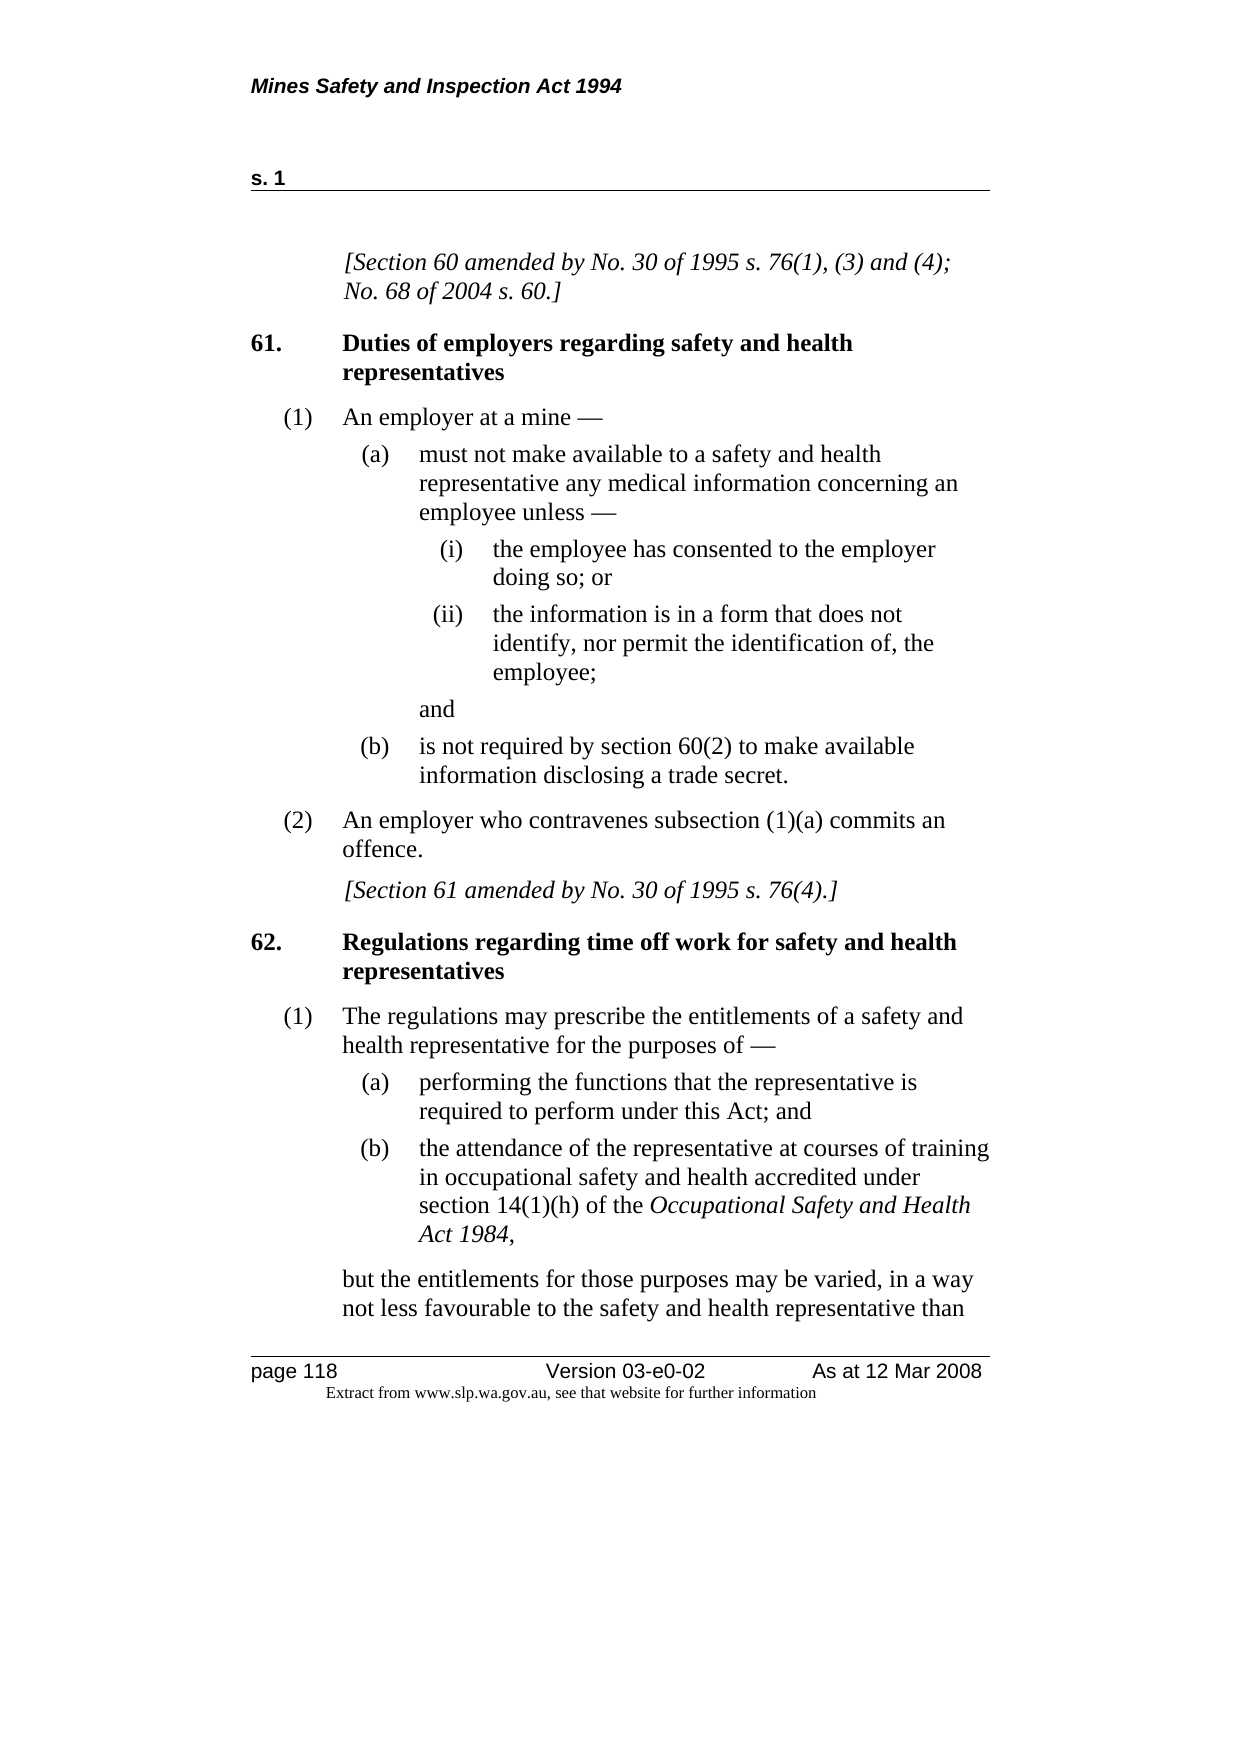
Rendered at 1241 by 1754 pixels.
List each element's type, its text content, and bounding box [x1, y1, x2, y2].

text (a) must not make available to a safety and health representative any medical information concerning an employee unless — [251, 439, 990, 525]
text [Section 61 amended by No. 30 of 1995 s. 76(4).] [251, 875, 990, 904]
text and [251, 694, 990, 723]
text (a) performing the functions that the representative is required to perform under this Act; and [251, 1067, 990, 1124]
subtitle 61. Duties of employers regarding safety and health representatives [251, 328, 990, 385]
text (1) An employer at a mine — [251, 402, 990, 431]
text [Section 60 amended by No. 30 of 1995 s. 76(1), (3) and (4); No. 68 of 2004 s. 60.] [251, 247, 990, 305]
text (b) is not required by section 60(2) to make available information disclosing a trade secret. [251, 731, 990, 789]
text (1) The regulations may prescribe the entitlements of a safety and health representative for the purposes of — [251, 1001, 990, 1059]
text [251, 1264, 990, 1322]
text (b) the attendance of the representative at courses of training in occupational safety and health accredited under section 14(1)(h) of the Occupational Safety and Health Act 1984, [251, 1133, 990, 1248]
subtitle 62. Regulations regarding time off work for safety and health representatives [251, 927, 990, 984]
text (ii) the information is in a form that does not identify, nor permit the identification of, the employee; [251, 599, 990, 686]
text (2) An employer who contravenes subsection (1)(a) commits an offence. [251, 805, 990, 863]
text (i) the employee has consented to the employer doing so; or [251, 534, 990, 591]
